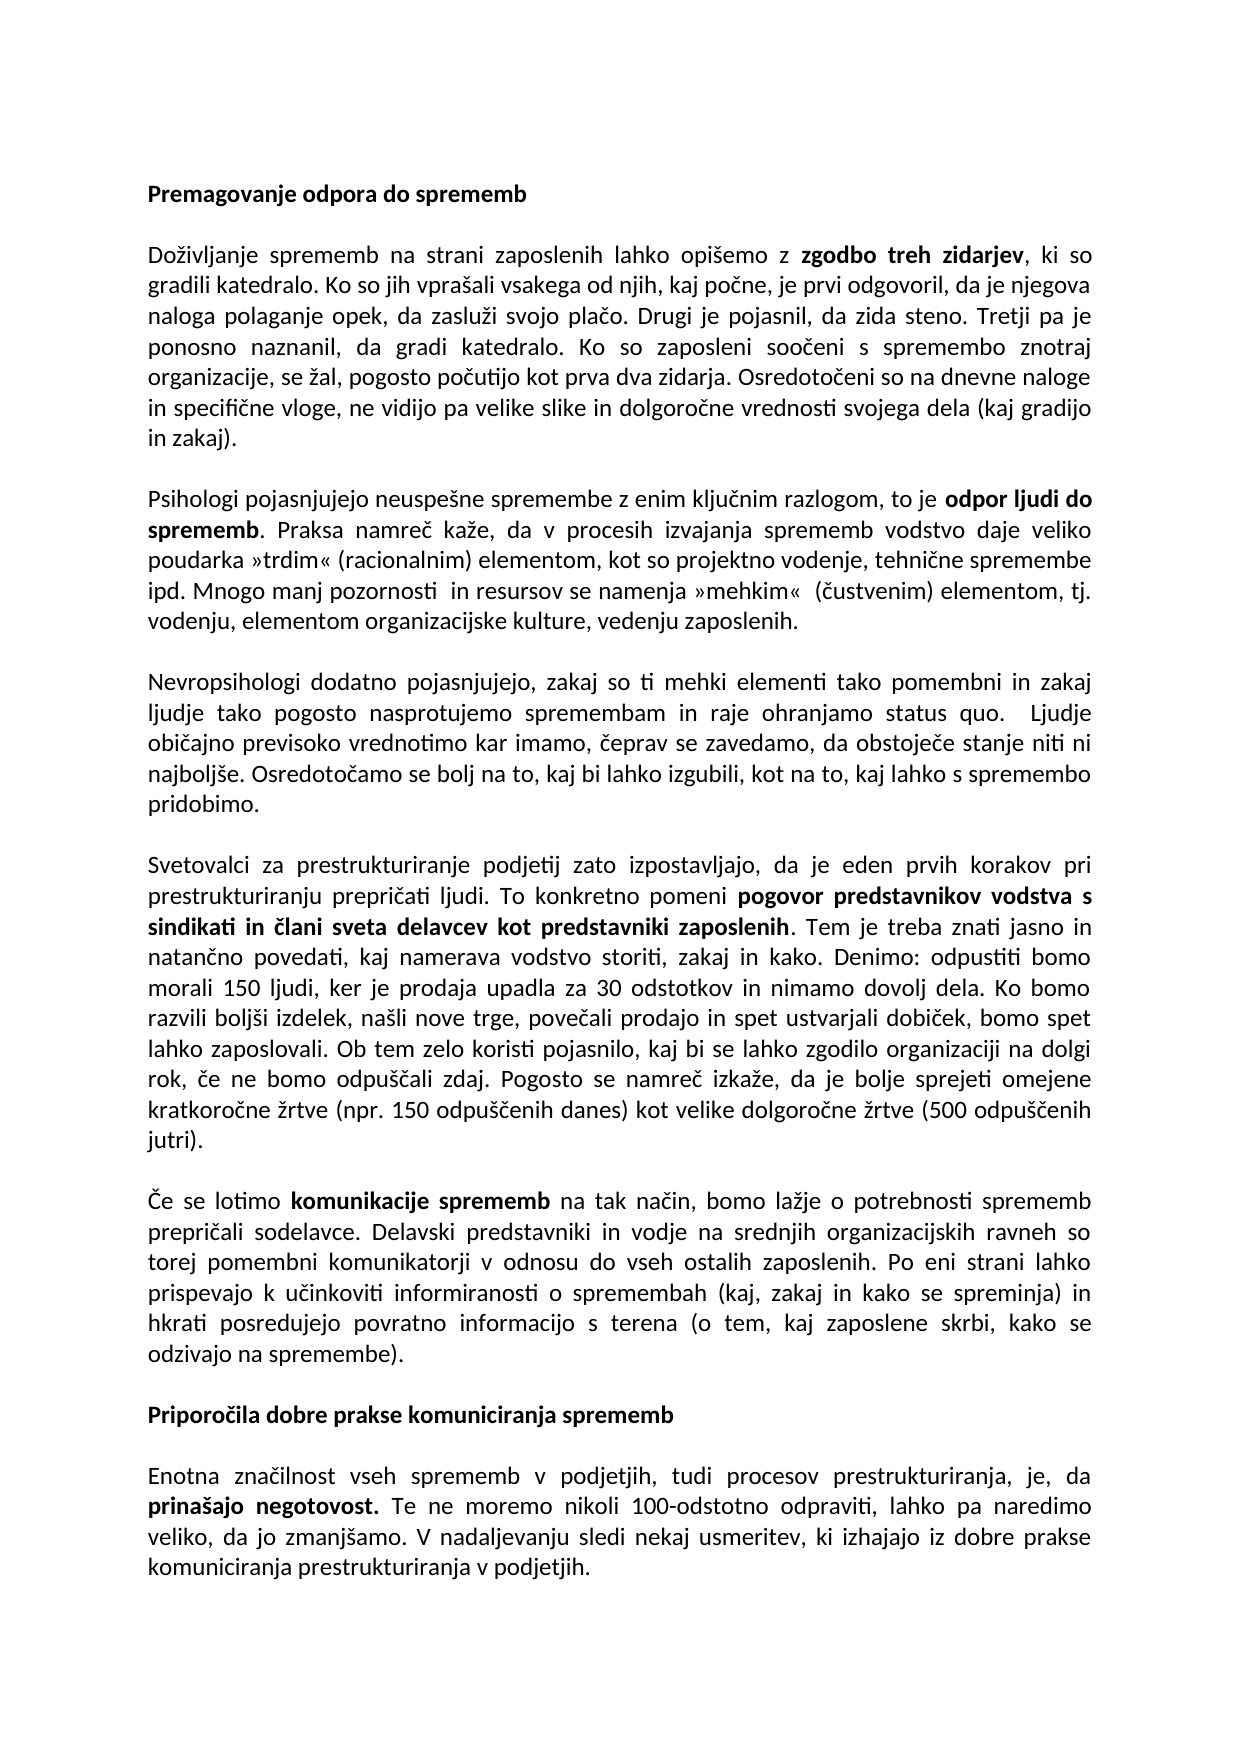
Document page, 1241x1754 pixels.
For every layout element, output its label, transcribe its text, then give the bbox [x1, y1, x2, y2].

text Psihologi pojasnjujejo neuspešne spremembe z enim ključnim razlogom, to je odpor ljudi do sprememb. Praksa namreč kaže, da v procesih izvajanja sprememb vodstvo daje veliko poudarka »trdim« (racionalnim) elementom, kot so projektno vodenje, tehnične spremembe ipd. Mnogo manj pozornosti in resursov se namenja »mehkim« (čustvenim) elementom, tj. vodenju, elementom organizacijske kulture, vedenju zaposlenih. [148, 483, 1093, 636]
text Priporočila dobre prakse komuniciranja sprememb [148, 1399, 1093, 1429]
text Svetovalci za prestrukturiranje podjetij zato izpostavljajo, da je eden prvih korakov pri prestrukturiranju prepričati ljudi. To konkretno pomeni pogovor predstavnikov vodstva s sindikati in člani sveta delavcev kot predstavniki zaposlenih. Tem je treba znati jasno in natančno povedati, kaj namerava vodstvo storiti, zakaj in kako. Denimo: odpustiti bomo morali 150 ljudi, ker je prodaja upadla za 30 odstotkov in nimamo dovolj dela. Ko bomo razvili boljši izdelek, našli nove trge, povečali prodajo in spet ustvarjali dobiček, bomo spet lahko zaposlovali. Ob tem zelo koristi pojasnilo, kaj bi se lahko zgodilo organizaciji na dolgi rok, če ne bomo odpuščali zdaj. Pogosto se namreč izkaže, da je bolje sprejeti omejene kratkoročne žrtve (npr. 150 odpuščenih danes) kot velike dolgoročne žrtve (500 odpuščenih jutri). [148, 849, 1093, 1155]
text Nevropsihologi dodatno pojasnjujejo, zakaj so ti mehki elementi tako pomembni in zakaj ljudje tako pogosto nasprotujemo spremembam in raje ohranjamo status quo. Ljudje običajno previsoko vrednotimo kar imamo, čeprav se zavedamo, da obstoječe stanje niti ni najboljše. Osredotočamo se bolj na to, kaj bi lahko izgubili, kot na to, kaj lahko s spremembo pridobimo. [148, 666, 1093, 819]
text Premagovanje odpora do sprememb [148, 178, 1093, 209]
text Če se lotimo komunikacije sprememb na tak način, bomo lažje o potrebnosti sprememb prepričali sodelavce. Delavski predstavniki in vodje na srednjih organizacijskih ravneh so torej pomembni komunikatorji v odnosu do vseh ostalih zaposlenih. Po eni strani lahko prispevajo k učinkoviti informiranosti o spremembah (kaj, zakaj in kako se spreminja) in hkrati posredujejo povratno informacijo s terena (o tem, kaj zaposlene skrbi, kako se odzivajo na spremembe). [148, 1185, 1093, 1368]
text Enotna značilnost vseh sprememb v podjetjih, tudi procesov prestrukturiranja, je, da prinašajo negotovost. Te ne moremo nikoli 100-odstotno odpraviti, lahko pa naredimo veliko, da jo zmanjšamo. V nadaljevanju sledi nekaj usmeritev, ki izhajajo iz dobre prakse komuniciranja prestrukturiranja v podjetjih. [148, 1460, 1093, 1582]
text Doživljanje sprememb na strani zaposlenih lahko opišemo z zgodbo treh zidarjev, ki so gradili katedralo. Ko so jih vprašali vsakega od njih, kaj počne, je prvi odgovoril, da je njegova naloga polaganje opek, da zasluži svojo plačo. Drugi je pojasnil, da zida steno. Tretji pa je ponosno naznanil, da gradi katedralo. Ko so zaposleni soočeni s spremembo znotraj organizacije, se žal, pogosto počutijo kot prva dva zidarja. Osredotočeni so na dnevne naloge in specifične vloge, ne vidijo pa velike slike in dolgoročne vrednosti svojega dela (kaj gradijo in zakaj). [148, 239, 1093, 453]
